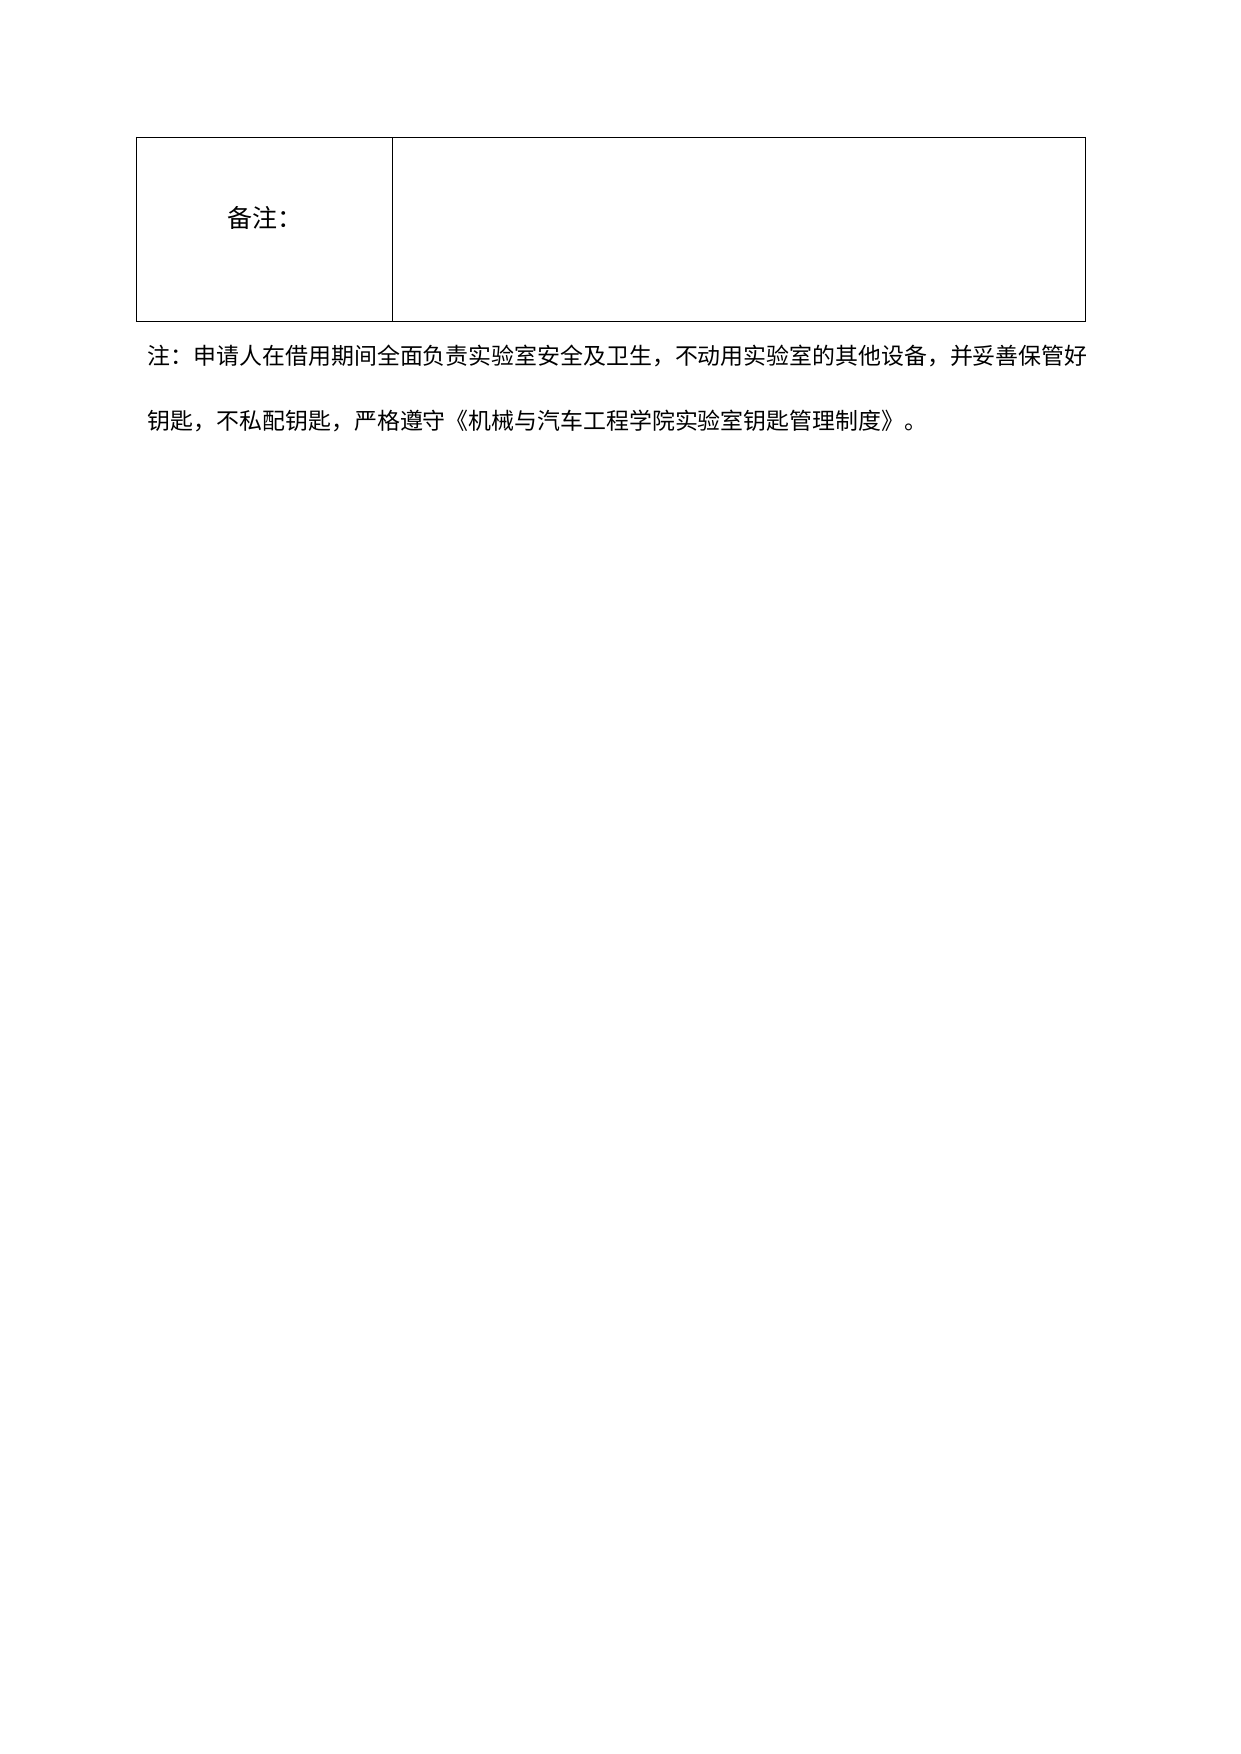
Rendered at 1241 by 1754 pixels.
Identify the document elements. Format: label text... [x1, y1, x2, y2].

table_cell 备注： [137, 138, 392, 321]
table_cell [393, 138, 1085, 321]
text 注：申请人在借用期间全面负责实验室安全及卫生，不动用实验室的其他设备，并妥善保管好钥匙，不私配钥匙，严格遵守《机械与汽车工程学院实验室钥匙管理制度》。 [148, 322, 1092, 452]
